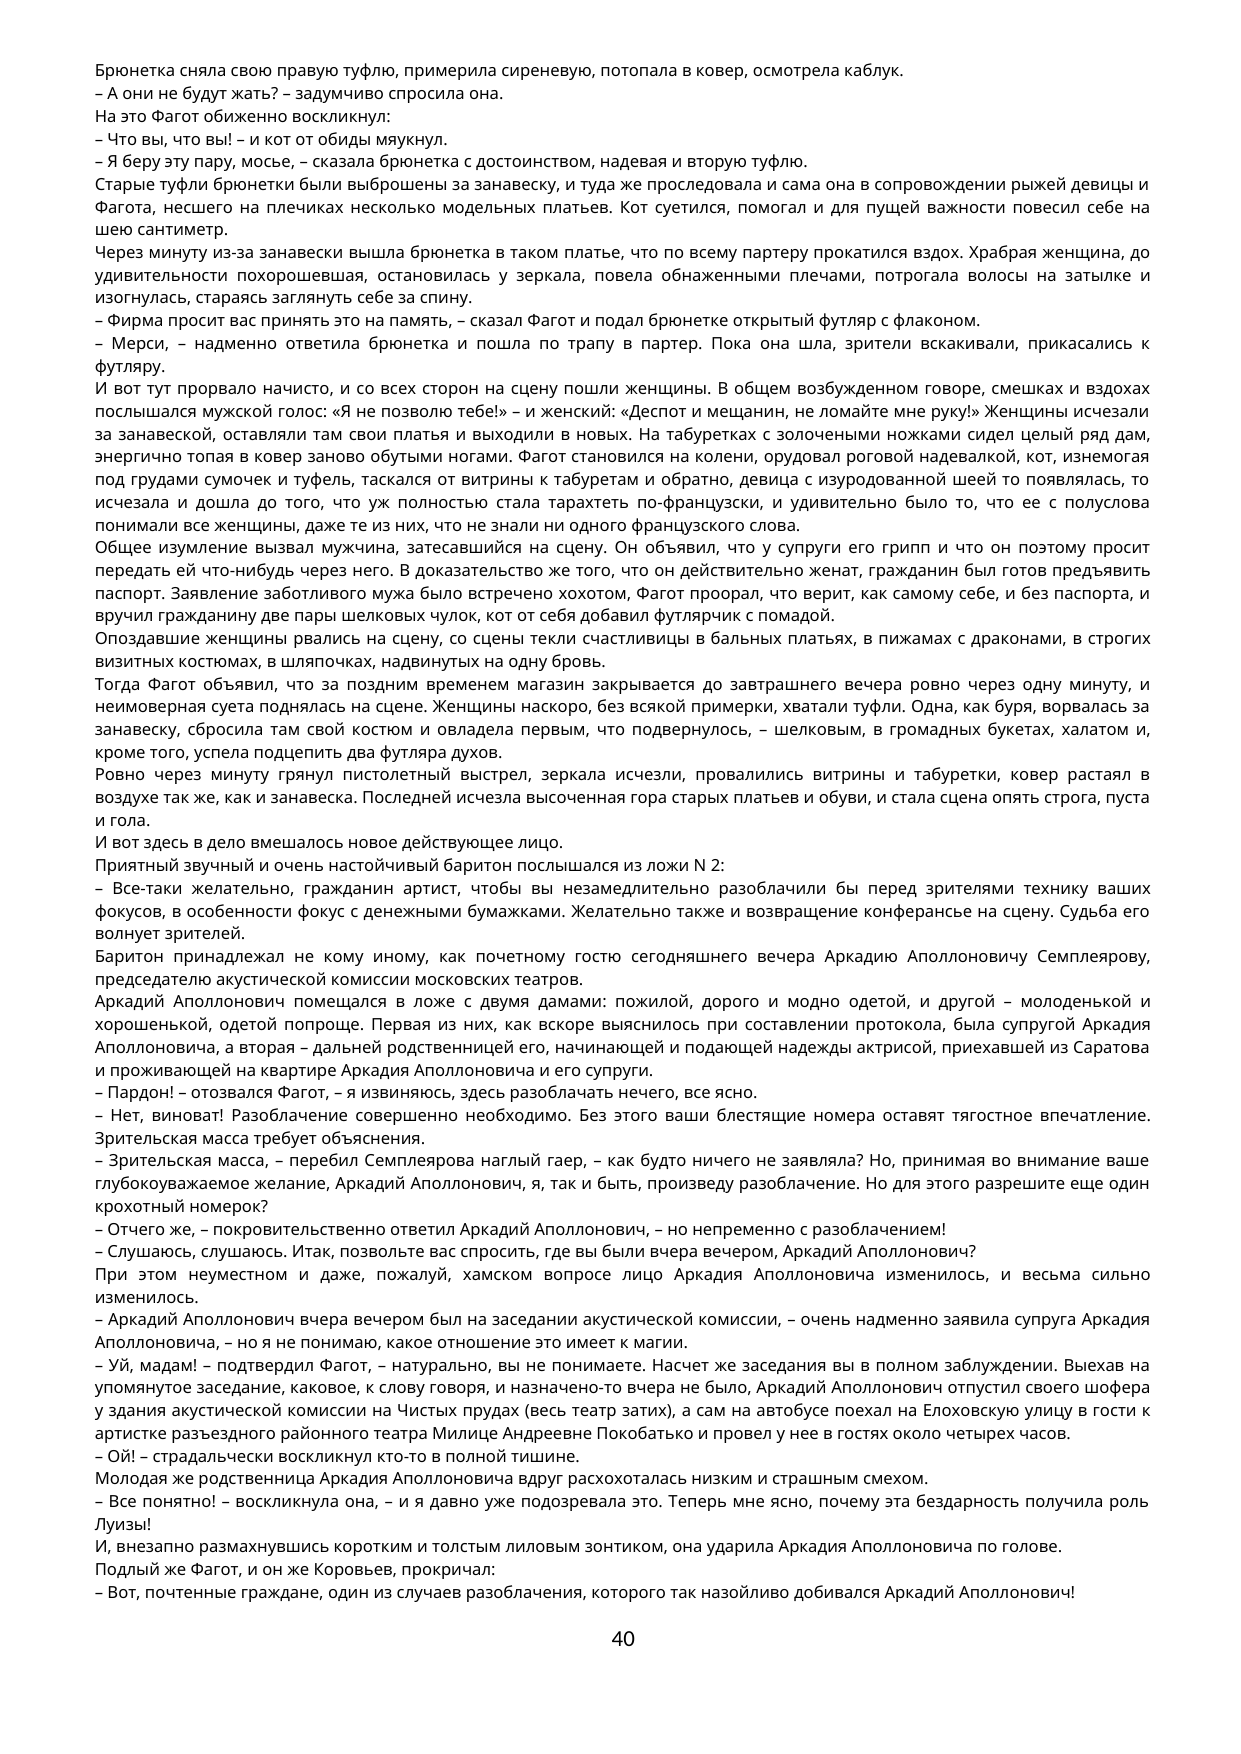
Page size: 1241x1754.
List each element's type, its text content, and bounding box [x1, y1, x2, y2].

text – Ой! – страдальчески воскликнул кто-то в полной тишине. [94, 1444, 1152, 1467]
text – Аркадий Аполлонович вчера вечером был на заседании акустической комиссии, – очень надменно заявила супруга Аркадия Аполлоновича, – но я не понимаю, какое отношение это имеет к магии. [94, 1308, 1152, 1353]
text Старые туфли брюнетки были выброшены за занавеску, и туда же проследовала и сама она в сопровождении рыжей девицы и Фагота, несшего на плечиках несколько модельных платьев. Кот суетился, помогал и для пущей важности повесил себе на шею сантиметр. [94, 173, 1152, 241]
text Опоздавшие женщины рвались на сцену, со сцены текли счастливицы в бальных платьях, в пижамах с драконами, в строгих визитных костюмах, в шляпочках, надвинутых на одну бровь. [94, 627, 1152, 672]
text И вот здесь в дело вмешалось новое действующее лицо. [94, 831, 1152, 854]
text На это Фагот обиженно воскликнул: [94, 104, 1152, 127]
text Молодая же родственница Аркадия Аполлоновича вдруг расхохоталась низким и страшным смехом. [94, 1467, 1152, 1490]
text Приятный звучный и очень настойчивый баритон послышался из ложи N 2: [94, 854, 1152, 877]
text – Нет, виноват! Разоблачение совершенно необходимо. Без этого ваши блестящие номера оставят тягостное впечатление. Зрительская масса требует объяснения. [94, 1104, 1152, 1149]
text – Отчего же, – покровительственно ответил Аркадий Аполлонович, – но непременно с разоблачением! [94, 1217, 1152, 1240]
text Баритон принадлежал не кому иному, как почетному гостю сегодняшнего вечера Аркадию Аполлоновичу Семплеярову, председателю акустической комиссии московских театров. [94, 945, 1152, 990]
text Общее изумление вызвал мужчина, затесавшийся на сцену. Он объявил, что у супруги его грипп и что он поэтому просит передать ей что-нибудь через него. В доказательство же того, что он действительно женат, гражданин был готов предъявить паспорт. Заявление заботливого мужа было встречено хохотом, Фагот проорал, что верит, как самому себе, и без паспорта, и вручил гражданину две пары шелковых чулок, кот от себя добавил футлярчик с помадой. [94, 536, 1152, 627]
text Подлый же Фагот, и он же Коровьев, прокричал: [94, 1558, 1152, 1581]
text – Я беру эту пару, мосье, – сказала брюнетка с достоинством, надевая и вторую туфлю. [94, 150, 1152, 173]
text Через минуту из-за занавески вышла брюнетка в таком платье, что по всему партеру прокатился вздох. Храбрая женщина, до удивительности похорошевшая, остановилась у зеркала, повела обнаженными плечами, потрогала волосы на затылке и изогнулась, стараясь заглянуть себе за спину. [94, 241, 1152, 309]
text – Слушаюсь, слушаюсь. Итак, позвольте вас спросить, где вы были вчера вечером, Аркадий Аполлонович? [94, 1240, 1152, 1263]
text Ровно через минуту грянул пистолетный выстрел, зеркала исчезли, провалились витрины и табуретки, ковер растаял в воздухе так же, как и занавеска. Последней исчезла высоченная гора старых платьев и обуви, и стала сцена опять строга, пуста и гола. [94, 763, 1152, 831]
text – Все понятно! – воскликнула она, – и я давно уже подозревала это. Теперь мне ясно, почему эта бездарность получила роль Луизы! [94, 1490, 1152, 1535]
text – Мерси, – надменно ответила брюнетка и пошла по трапу в партер. Пока она шла, зрители вскакивали, прикасались к футляру. [94, 332, 1152, 377]
text При этом неуместном и даже, пожалуй, хамском вопросе лицо Аркадия Аполлоновича изменилось, и весьма сильно изменилось. [94, 1263, 1152, 1308]
text – Фирма просит вас принять это на память, – сказал Фагот и подал брюнетке открытый футляр с флаконом. [94, 309, 1152, 332]
text – Вот, почтенные граждане, один из случаев разоблачения, которого так назойливо добивался Аркадий Аполлонович! [94, 1581, 1152, 1603]
text – Уй, мадам! – подтвердил Фагот, – натурально, вы не понимаете. Насчет же заседания вы в полном заблуждении. Выехав на упомянутое заседание, каковое, к слову говоря, и назначено-то вчера не было, Аркадий Аполлонович отпустил своего шофера у здания акустической комиссии на Чистых прудах (весь театр затих), а сам на автобусе поехал на Елоховскую улицу в гости к артистке разъездного районного театра Милице Андреевне Покобатько и провел у нее в гостях около четырех часов. [94, 1353, 1152, 1444]
text – Пардон! – отозвался Фагот, – я извиняюсь, здесь разоблачать нечего, все ясно. [94, 1081, 1152, 1104]
text Брюнетка сняла свою правую туфлю, примерила сиреневую, потопала в ковер, осмотрела каблук. [94, 59, 1152, 82]
text И вот тут прорвало начисто, и со всех сторон на сцену пошли женщины. В общем возбужденном говоре, смешках и вздохах послышался мужской голос: «Я не позволю тебе!» – и женский: «Деспот и мещанин, не ломайте мне руку!» Женщины исчезали за занавеской, оставляли там свои платья и выходили в новых. На табуретках с золочеными ножками сидел целый ряд дам, энергично топая в ковер заново обутыми ногами. Фагот становился на колени, орудовал роговой надевалкой, кот, изнемогая под грудами сумочек и туфель, таскался от витрины к табуретам и обратно, девица с изуродованной шеей то появлялась, то исчезала и дошла до того, что уж полностью стала тарахтеть по-французски, и удивительно было то, что ее с полуслова понимали все женщины, даже те из них, что не знали ни одного французского слова. [94, 377, 1152, 536]
text – А они не будут жать? – задумчиво спросила она. [94, 82, 1152, 104]
text Тогда Фагот объявил, что за поздним временем магазин закрывается до завтрашнего вечера ровно через одну минуту, и неимоверная суета поднялась на сцене. Женщины наскоро, без всякой примерки, хватали туфли. Одна, как буря, ворвалась за занавеску, сбросила там свой костюм и овладела первым, что подвернулось, – шелковым, в громадных букетах, халатом и, кроме того, успела подцепить два футляра духов. [94, 672, 1152, 763]
text – Все-таки желательно, гражданин артист, чтобы вы незамедлительно разоблачили бы перед зрителями технику ваших фокусов, в особенности фокус с денежными бумажками. Желательно также и возвращение конферансье на сцену. Судьба его волнует зрителей. [94, 877, 1152, 945]
text И, внезапно размахнувшись коротким и толстым лиловым зонтиком, она ударила Аркадия Аполлоновича по голове. [94, 1535, 1152, 1558]
text – Зрительская масса, – перебил Семплеярова наглый гаер, – как будто ничего не заявляла? Но, принимая во внимание ваше глубокоуважаемое желание, Аркадий Аполлонович, я, так и быть, произведу разоблачение. Но для этого разрешите еще один крохотный номерок? [94, 1149, 1152, 1217]
text Аркадий Аполлонович помещался в ложе с двумя дамами: пожилой, дорого и модно одетой, и другой – молоденькой и хорошенькой, одетой попроще. Первая из них, как вскоре выяснилось при составлении протокола, была супругой Аркадия Аполлоновича, а вторая – дальней родственницей его, начинающей и подающей надежды актрисой, приехавшей из Саратова и проживающей на квартире Аркадия Аполлоновича и его супруги. [94, 990, 1152, 1081]
text – Что вы, что вы! – и кот от обиды мяукнул. [94, 127, 1152, 150]
